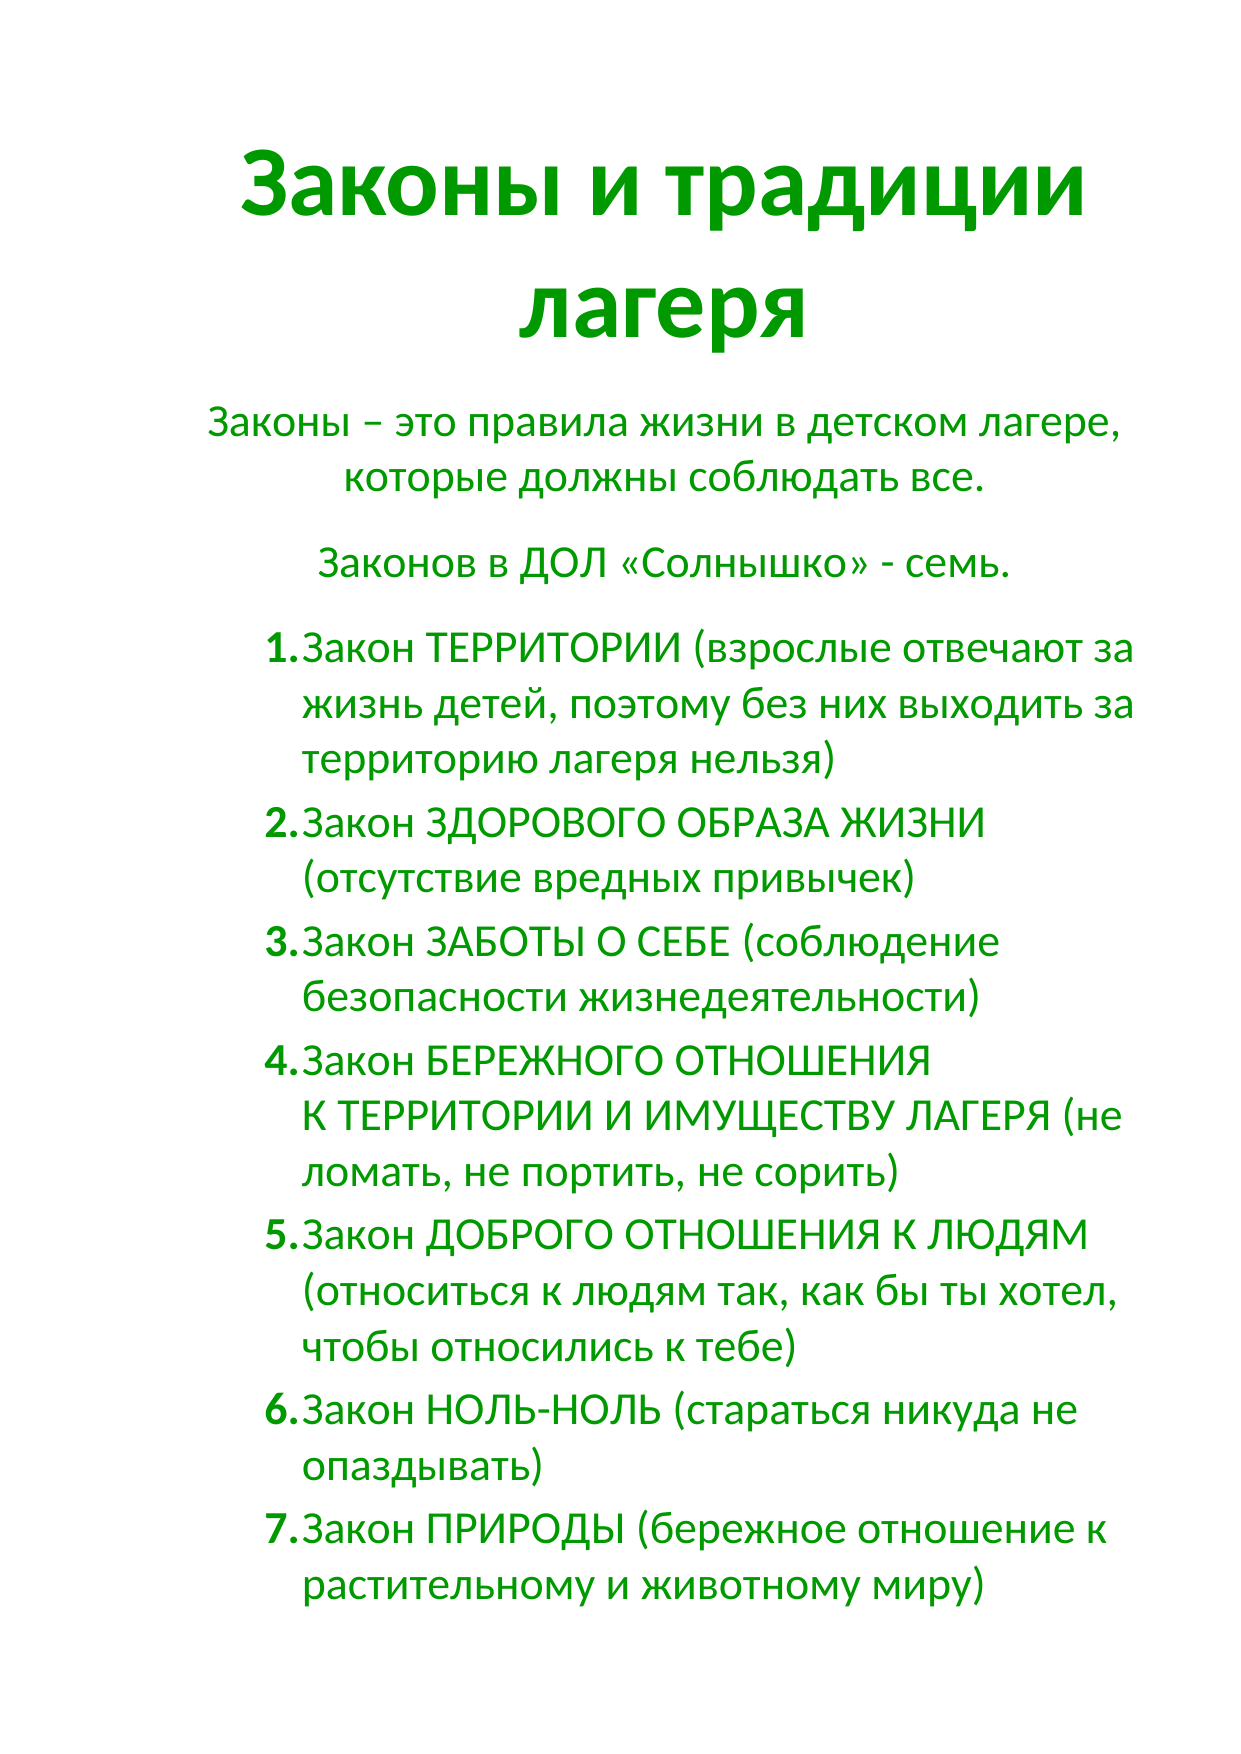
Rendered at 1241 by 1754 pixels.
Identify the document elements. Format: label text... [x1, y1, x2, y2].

list Закон ЗДОРОВОГО ОБРАЗА ЖИЗНИ (отсутствие вредных привычек) [264, 792, 1152, 904]
list Закон ЗАБОТЫ О СЕБЕ (соблюдение безопасности жизнедеятельности) [264, 911, 1152, 1023]
text Законы и традиции лагеря [177, 118, 1152, 362]
list Закон ДОБРОГО ОТНОШЕНИЯ К ЛЮДЯМ (относиться к людям так, как бы ты хотел, чтобы относились к тебе) [264, 1205, 1152, 1373]
text Законы – это правила жизни в детском лагере, которые должны соблюдать все. [177, 391, 1152, 503]
list Закон ТЕРРИТОРИИ (взрослые отвечают за жизнь детей, поэтому без них выходить за территорию лагеря нельзя) [264, 618, 1152, 785]
list Закон ПРИРОДЫ (бережное отношение к растительному и животному миру) [264, 1499, 1152, 1611]
list Закон НОЛЬ-НОЛЬ (стараться никуда не опаздывать) [264, 1380, 1152, 1492]
text Законов в ДОЛ «Солнышко» - семь. [177, 532, 1152, 588]
list Закон БЕРЕЖНОГО ОТНОШЕНИЯ К ТЕРРИТОРИИ И ИМУЩЕСТВУ ЛАГЕРЯ (не ломать, не портить, не сорить) [264, 1030, 1152, 1198]
